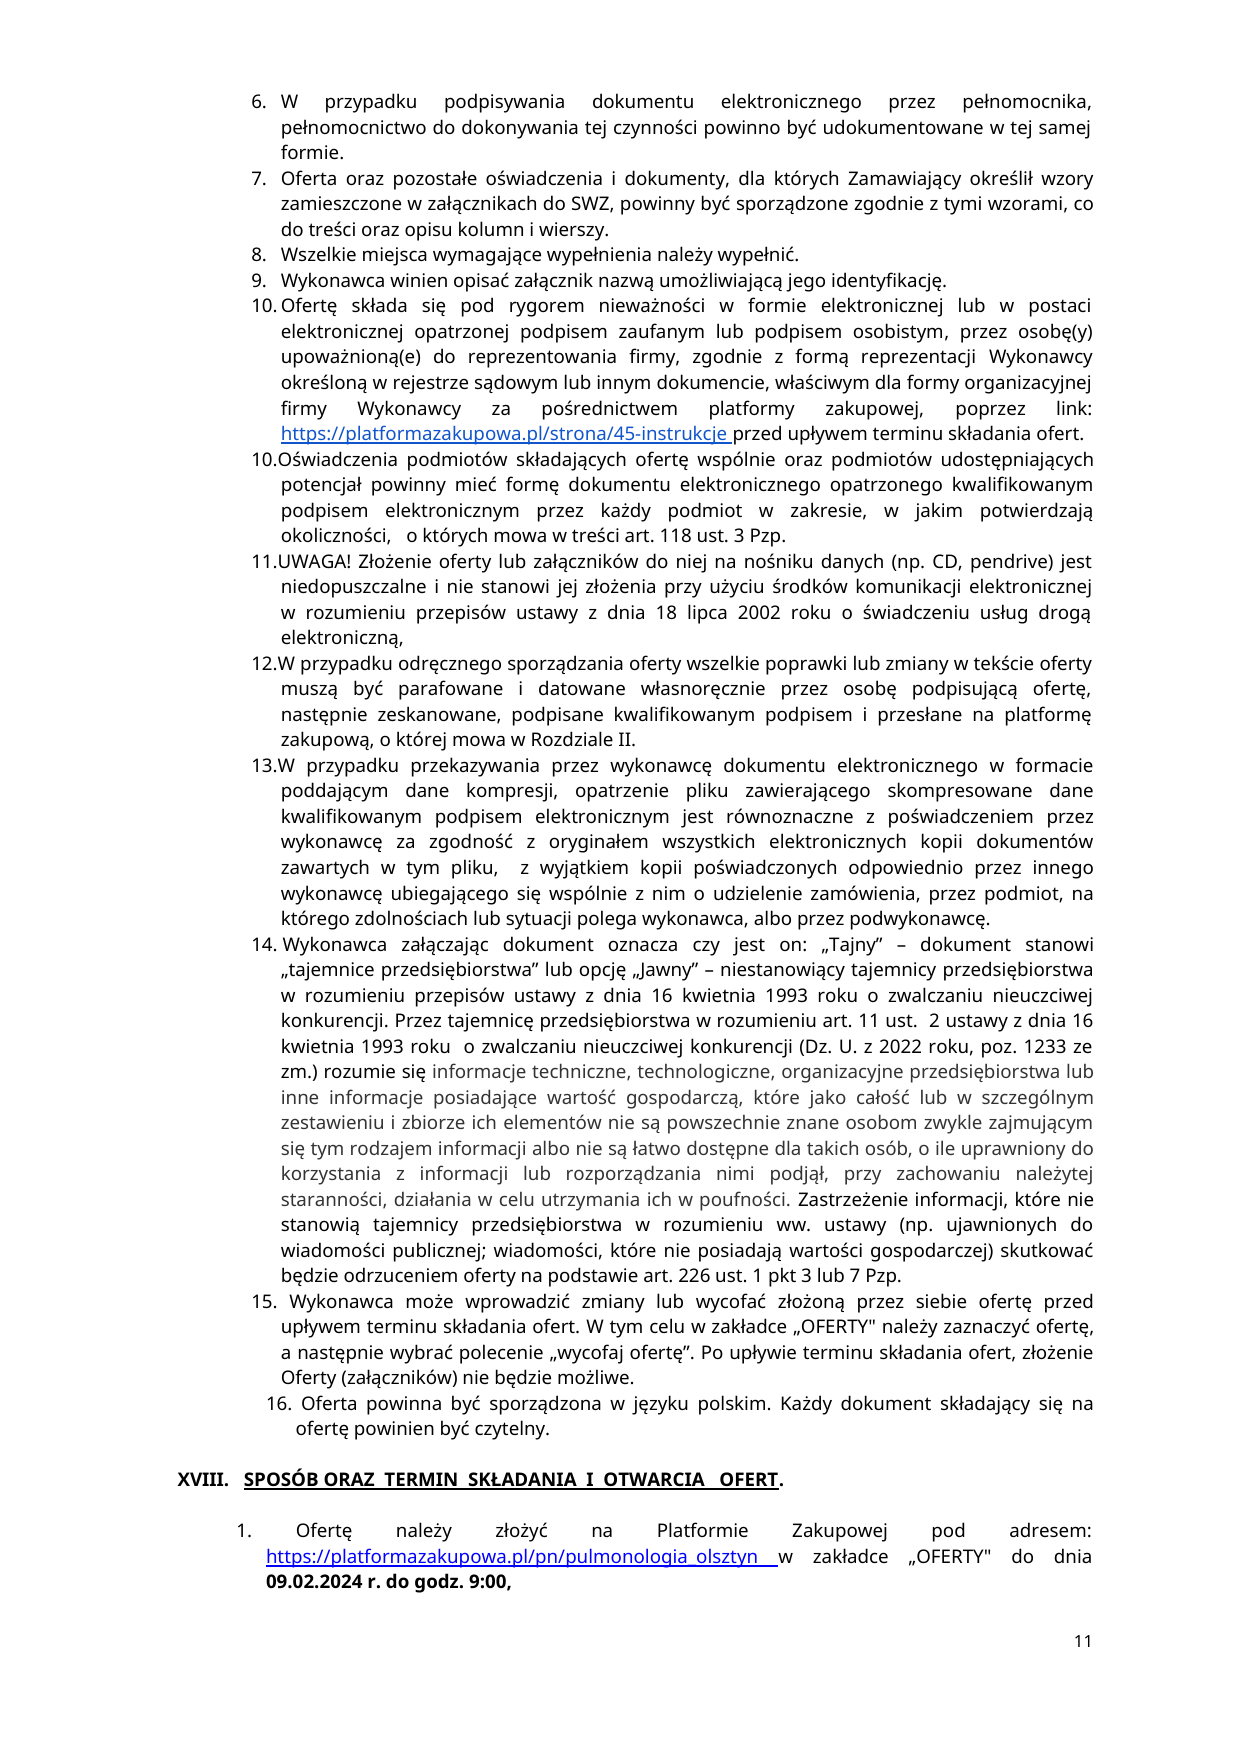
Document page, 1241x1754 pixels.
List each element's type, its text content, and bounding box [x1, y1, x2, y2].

text 10.Oświadczenia podmiotów składających ofertę wspólnie oraz podmiotów udostępniających potencjał powinny mieć formę dokumentu elektronicznego opatrzonego kwalifikowanym podpisem elektronicznym przez każdy podmiot w zakresie, w jakim potwierdzają okoliczności, o których mowa w treści art. 118 ust. 3 Pzp. [251, 446, 1094, 548]
text 14. Wykonawca załączając dokument oznacza czy jest on: „Tajny” – dokument stanowi „tajemnice przedsiębiorstwa” lub opcję „Jawny” – niestanowiący tajemnicy przedsiębiorstwa w rozumieniu przepisów ustawy z dnia 16 kwietnia 1993 roku o zwalczaniu nieuczciwej konkurencji. Przez tajemnicę przedsiębiorstwa w rozumieniu art. 11 ust. 2 ustawy z dnia 16 kwietnia 1993 roku o zwalczaniu nieuczciwej konkurencji (Dz. U. z 2022 roku, poz. 1233 ze zm.) rozumie się informacje techniczne, technologiczne, organizacyjne przedsiębiorstwa lub inne informacje posiadające wartość gospodarczą, które jako całość lub w szczególnym zestawieniu i zbiorze ich elementów nie są powszechnie znane osobom zwykle zajmującym się tym rodzajem informacji albo nie są łatwo dostępne dla takich osób, o ile uprawniony do korzystania z informacji lub rozporządzania nimi podjął, przy zachowaniu należytej staranności, działania w celu utrzymania ich w poufności. Zastrzeżenie informacji, które nie stanowią tajemnicy przedsiębiorstwa w rozumieniu ww. ustawy (np. ujawnionych do wiadomości publicznej; wiadomości, które nie posiadają wartości gospodarczej) skutkować będzie odrzuceniem oferty na podstawie art. 226 ust. 1 pkt 3 lub 7 Pzp. [251, 931, 1094, 1288]
text 1. Ofertę należy złożyć na Platformie Zakupowej pod adresem: https://platformazakupowa.pl/pn/pulmonologia_olsztyn w zakładce „OFERTY" do dnia 09.02.2024 r. do godz. 9:00, [236, 1518, 1093, 1594]
text 13.W przypadku przekazywania przez wykonawcę dokumentu elektronicznego w formacie poddającym dane kompresji, opatrzenie pliku zawierającego skompresowane dane kwalifikowanym podpisem elektronicznym jest równoznaczne z poświadczeniem przez wykonawcę za zgodność z oryginałem wszystkich elektronicznych kopii dokumentów zawartych w tym pliku, z wyjątkiem kopii poświadczonych odpowiednio przez innego wykonawcę ubiegającego się wspólnie z nim o udzielenie zamówienia, przez podmiot, na którego zdolnościach lub sytuacji polega wykonawca, albo przez podwykonawcę. [251, 752, 1094, 931]
text 16. Oferta powinna być sporządzona w języku polskim. Każdy dokument składający się na ofertę powinien być czytelny. [266, 1390, 1094, 1441]
text 12.W przypadku odręcznego sporządzania oferty wszelkie poprawki lub zmiany w tekście oferty muszą być parafowane i datowane własnoręcznie przez osobę podpisującą ofertę, następnie zeskanowane, podpisane kwalifikowanym podpisem i przesłane na platformę zakupową, o której mowa w Rozdziale II. [251, 650, 1093, 752]
list Wykonawca winien opisać załącznik nazwą umożliwiającą jego identyfikację. [251, 267, 1093, 293]
list Wszelkie miejsca wymagające wypełnienia należy wypełnić. [251, 242, 1094, 267]
list Ofertę składa się pod rygorem nieważności w formie elektronicznej lub w postaci elektronicznej opatrzonej podpisem zaufanym lub podpisem osobistym, przez osobę(y) upoważnioną(e) do reprezentowania firmy, zgodnie z formą reprezentacji Wykonawcy określoną w rejestrze sądowym lub innym dokumencie, właściwym dla formy organizacyjnej firmy Wykonawcy za pośrednictwem platformy zakupowej, poprzez link: https://platformazakupowa.pl/strona/45-instrukcje przed upływem terminu składania ofert. [251, 293, 1093, 446]
text 15. Wykonawca może wprowadzić zmiany lub wycofać złożoną przez siebie ofertę przed upływem terminu składania ofert. W tym celu w zakładce „OFERTY" należy zaznaczyć ofertę, a następnie wybrać polecenie „wycofaj ofertę”. Po upływie terminu składania ofert, złożenie Oferty (załączników) nie będzie możliwe. [251, 1288, 1094, 1390]
text XVIII. SPOSÓB ORAZ TERMIN SKŁADANIA I OTWARCIA OFERT. [177, 1467, 1085, 1492]
list W przypadku podpisywania dokumentu elektronicznego przez pełnomocnika, pełnomocnictwo do dokonywania tej czynności powinno być udokumentowane w tej samej formie. [251, 89, 1093, 165]
text 11.UWAGA! Złożenie oferty lub załączników do niej na nośniku danych (np. CD, pendrive) jest niedopuszczalne i nie stanowi jej złożenia przy użyciu środków komunikacji elektronicznej w rozumieniu przepisów ustawy z dnia 18 lipca 2002 roku o świadczeniu usług drogą elektroniczną, [251, 548, 1093, 650]
list Oferta oraz pozostałe oświadczenia i dokumenty, dla których Zamawiający określił wzory zamieszczone w załącznikach do SWZ, powinny być sporządzone zgodnie z tymi wzorami, co do treści oraz opisu kolumn i wierszy. [251, 165, 1094, 242]
